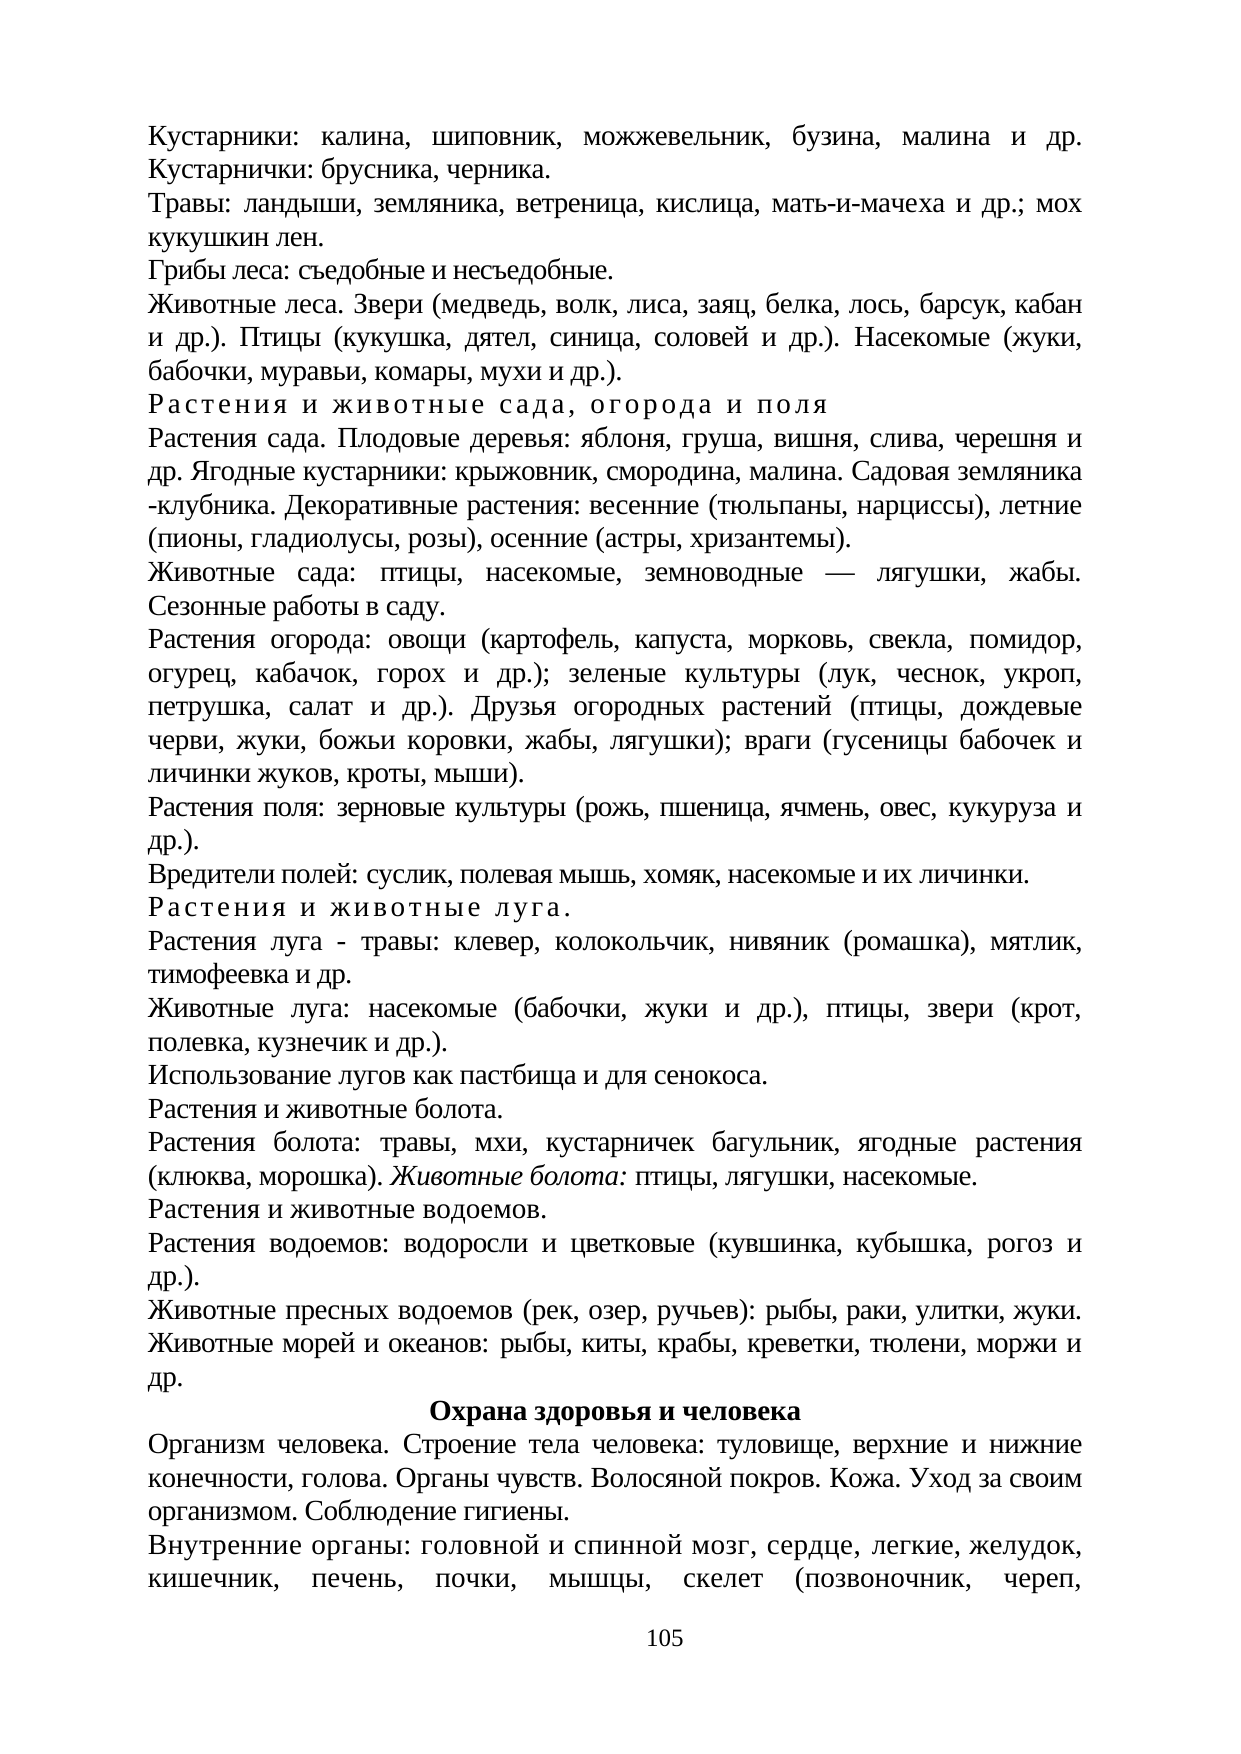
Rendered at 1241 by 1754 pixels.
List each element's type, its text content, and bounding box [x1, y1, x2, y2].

text Вредители полей: суслик, полевая мышь, хомяк, насекомые и их личинки. [148, 856, 1082, 889]
text Растения сада. Плодовые деревья: яблоня, груша, вишня, слива, черешня и др. Ягодные кустарники: крыжовник, смородина, малина. Садовая земляника -клубника. Декоративные растения: весенние (тюльпаны, нарциссы), летние (пионы, гладиолусы, розы), осенние (астры, хризантемы). [148, 420, 1082, 554]
text Охрана здоровья и человека [148, 1393, 1082, 1426]
text Растения и животные луга. [148, 889, 1082, 923]
text Кустарники: калина, шиповник, можжевельник, бузина, малина и др. Кустарнички: брусника, черника. [148, 118, 1082, 185]
text Растения огорода: овощи (картофель, капуста, морковь, свекла, помидор, огурец, кабачок, горох и др.); зеленые культуры (лук, чеснок, укроп, петрушка, салат и др.). Друзья огородных растений (птицы, дождевые черви, жуки, божьи коровки, жабы, лягушки); враги (гусеницы бабочек и личинки жуков, кроты, мыши). [148, 621, 1082, 789]
text Животные пресных водоемов (рек, озер, ручьев): рыбы, раки, улитки, жуки. Животные морей и океанов: рыбы, киты, крабы, креветки, тюлени, моржи и др. [148, 1292, 1082, 1393]
text Растения и животные сада, огорода и поля [148, 386, 1082, 420]
text Организм человека. Строение тела человека: туловище, верхние и нижние конечности, голова. Органы чувств. Волосяной покров. Кожа. Уход за своим организмом. Соблюдение гигиены. [148, 1426, 1082, 1527]
text Животные луга: насекомые (бабочки, жуки и др.), птицы, звери (крот, полевка, кузнечик и др.). [148, 990, 1082, 1057]
text Грибы леса: съедобные и несъедобные. [148, 252, 1082, 286]
text Травы: ландыши, земляника, ветреница, кислица, мать-и-мачеха и др.; мох кукушкин лен. [148, 185, 1082, 252]
text Растения поля: зерновые культуры (рожь, пшеница, ячмень, овес, кукуруза и др.). [148, 789, 1082, 856]
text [148, 1527, 1082, 1594]
text Использование лугов как пастбища и для сенокоса. [148, 1057, 1082, 1091]
text Растения и животные болота. [148, 1091, 1082, 1124]
text Животные леса. Звери (медведь, волк, лиса, заяц, белка, лось, барсук, кабан и др.). Птицы (кукушка, дятел, синица, соловей и др.). Насекомые (жуки, бабочки, муравьи, комары, мухи и др.). [148, 286, 1082, 386]
text Растения болота: травы, мхи, кустарничек багульник, ягодные растения (клюква, морошка). Животные болота: птицы, лягушки, насекомые. [148, 1124, 1082, 1191]
text Растения луга - травы: клевер, колокольчик, нивяник (ромашка), мятлик, тимофеевка и др. [148, 923, 1082, 990]
text Животные сада: птицы, насекомые, земноводные — лягушки, жабы. Сезонные работы в саду. [148, 554, 1082, 621]
text Растения и животные водоемов. [148, 1191, 1082, 1225]
text Растения водоемов: водоросли и цветковые (кувшинка, кубышка, рогоз и др.). [148, 1225, 1082, 1292]
